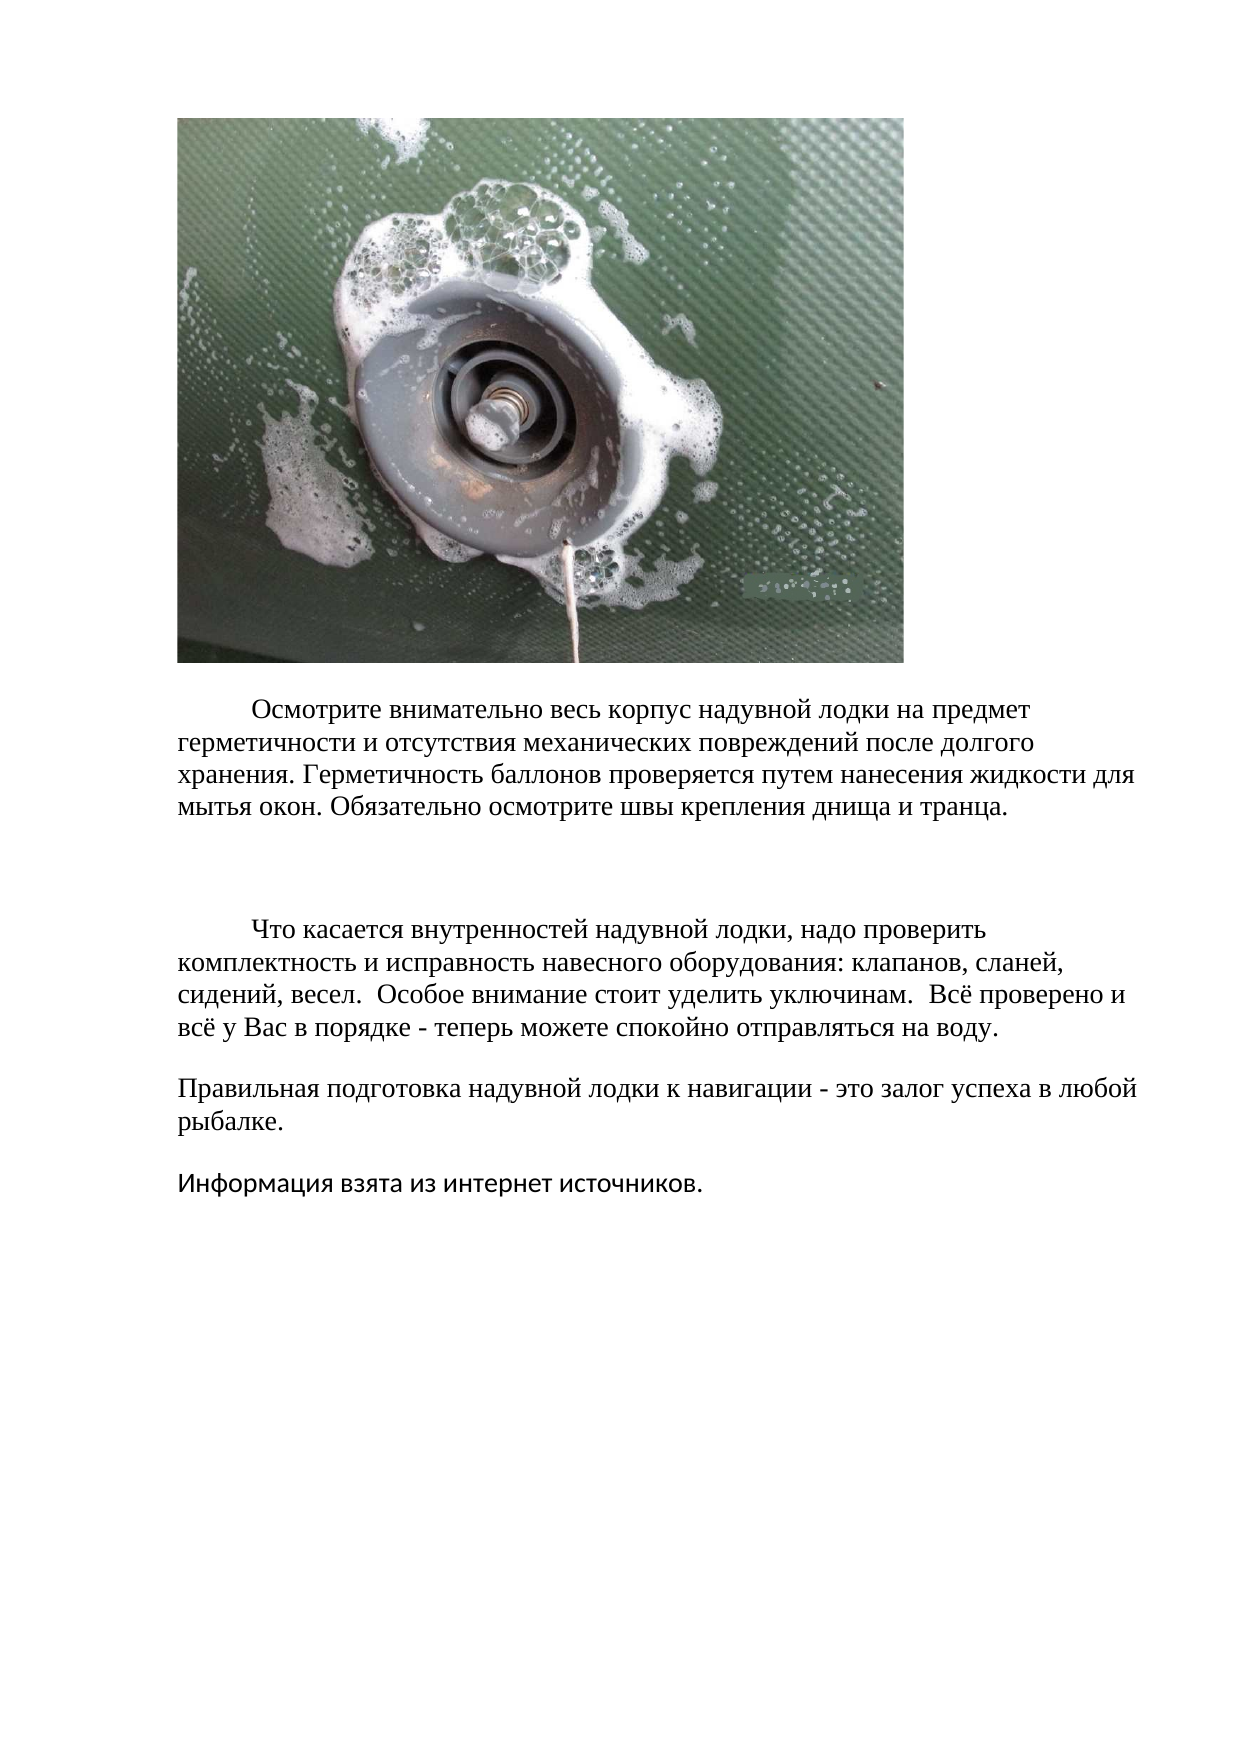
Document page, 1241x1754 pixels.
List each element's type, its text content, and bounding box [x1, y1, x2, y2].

text Осмотрите внимательно весь корпус надувной лодки на предмет герметичности и отсутствия механических повреждений после долгого хранения. Герметичность баллонов проверяется путем нанесения жидкости для мытья окон. Обязательно осмотрите швы крепления днища и транца. [177, 692, 1152, 822]
text Правильная подготовка надувной лодки к навигации - это залог успеха в любой рыбалке. [177, 1071, 1152, 1136]
text Что касается внутренностей надувной лодки, надо проверить комплектность и исправность навесного оборудования: клапанов, сланей, сидений, весел. Особое внимание стоит уделить уключинам. Всё проверено и всё у Вас в порядке - теперь можете спокойно отправляться на воду. [177, 912, 1152, 1042]
picture [177, 118, 904, 663]
text Информация взята из интернет источников. [177, 1165, 1152, 1199]
